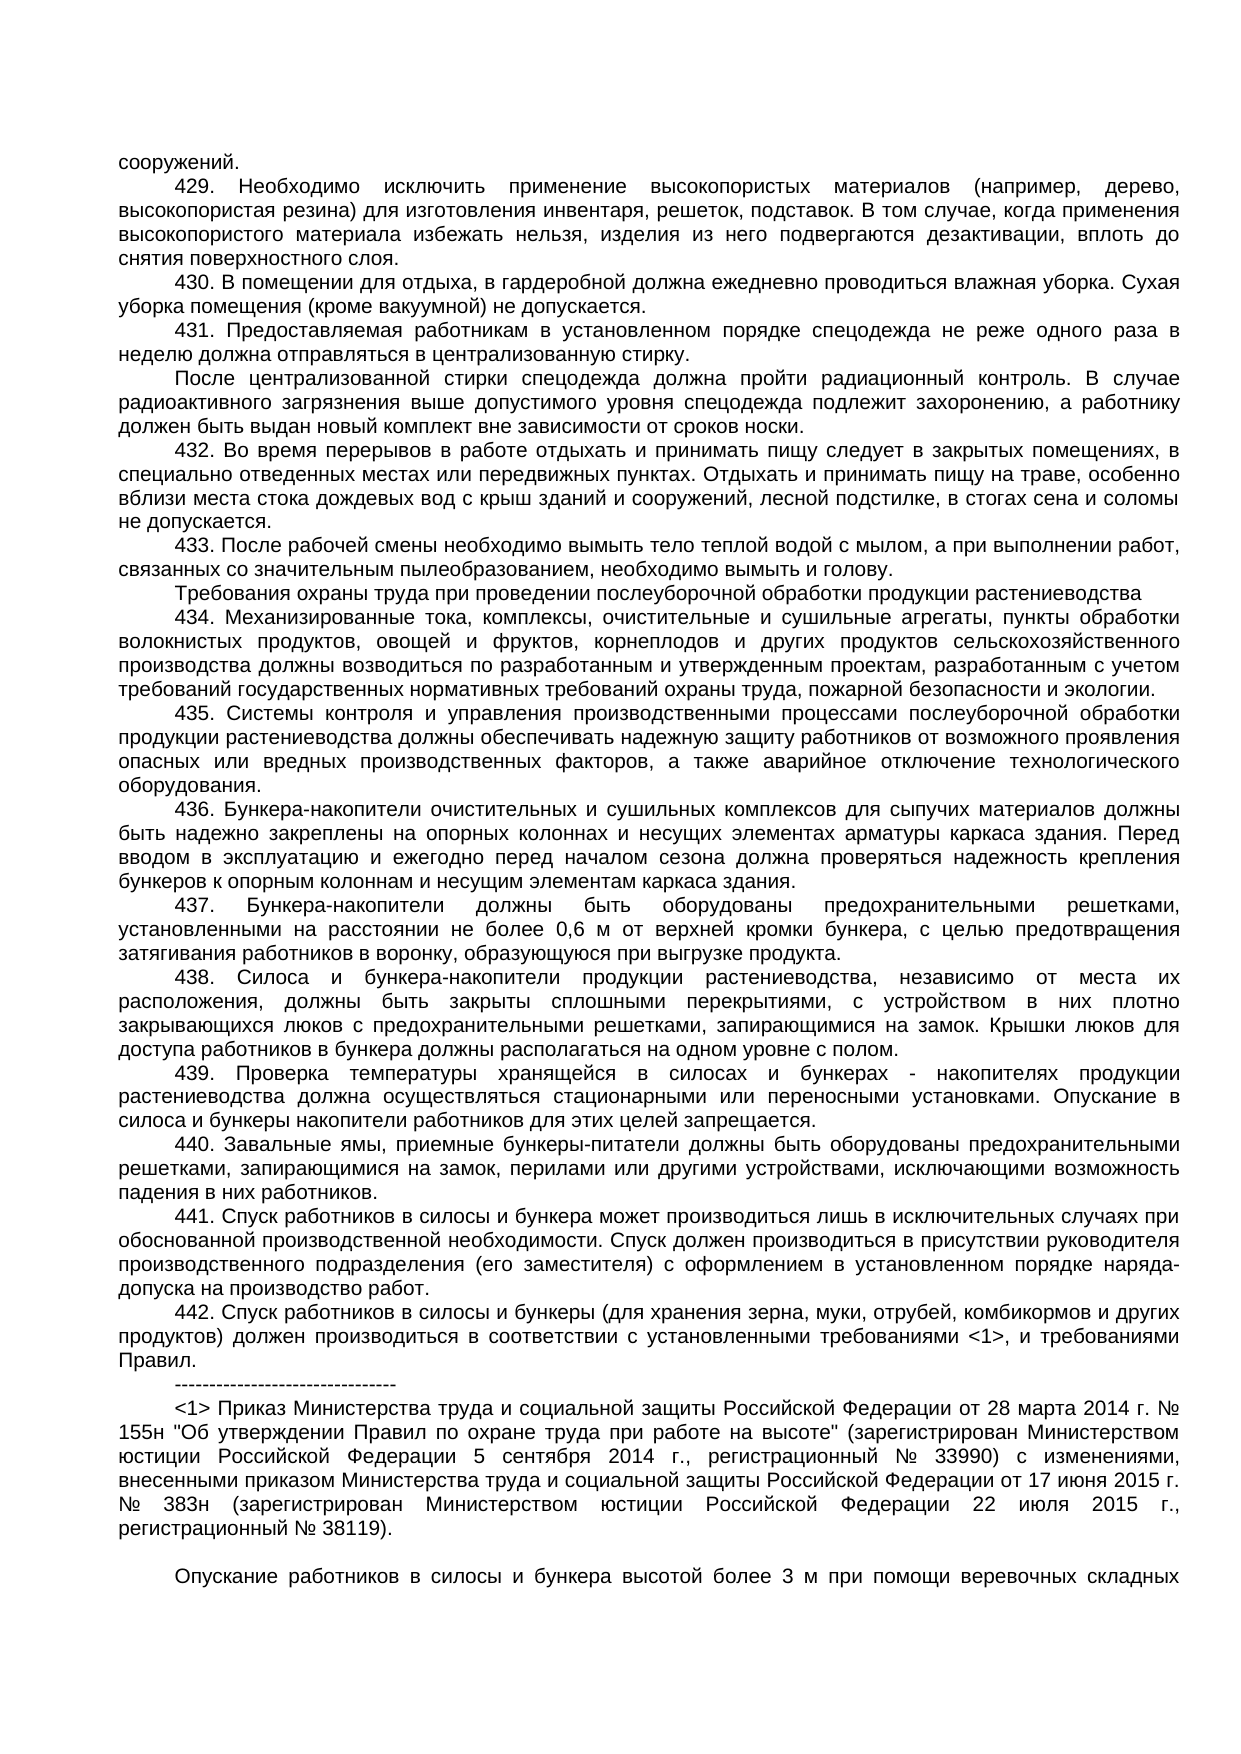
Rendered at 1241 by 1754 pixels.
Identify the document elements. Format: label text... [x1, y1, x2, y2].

text 442. Спуск работников в силосы и бункеры (для хранения зерна, муки, отрубей, комбикормов и других продуктов) должен производиться в соответствии с установленными требованиями <1>, и требованиями Правил. [118, 1300, 1181, 1372]
text 437. Бункера-накопители должны быть оборудованы предохранительными решетками, установленными на расстоянии не более 0,6 м от верхней кромки бункера, с целью предотвращения затягивания работников в воронку, образующуюся при выгрузке продукта. [118, 893, 1181, 964]
text После централизованной стирки спецодежда должна пройти радиационный контроль. В случае радиоактивного загрязнения выше допустимого уровня спецодежда подлежит захоронению, а работнику должен быть выдан новый комплект вне зависимости от сроков носки. [118, 366, 1181, 437]
text -------------------------------- [118, 1372, 1181, 1396]
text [118, 1563, 1181, 1587]
text 430. В помещении для отдыха, в гардеробной должна ежедневно проводиться влажная уборка. Сухая уборка помещения (кроме вакуумной) не допускается. [118, 270, 1181, 318]
text 433. После рабочей смены необходимо вымыть тело теплой водой с мылом, а при выполнении работ, связанных со значительным пылеобразованием, необходимо вымыть и голову. [118, 533, 1181, 581]
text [118, 150, 1181, 174]
text 440. Завальные ямы, приемные бункеры-питатели должны быть оборудованы предохранительными решетками, запирающимися на замок, перилами или другими устройствами, исключающими возможность падения в них работников. [118, 1132, 1181, 1204]
text 435. Системы контроля и управления производственными процессами послеуборочной обработки продукции растениеводства должны обеспечивать надежную защиту работников от возможного проявления опасных или вредных производственных факторов, а также аварийное отключение технологического оборудования. [118, 701, 1181, 797]
text 434. Механизированные тока, комплексы, очистительные и сушильные агрегаты, пункты обработки волокнистых продуктов, овощей и фруктов, корнеплодов и других продуктов сельскохозяйственного производства должны возводиться по разработанным и утвержденным проектам, разработанным с учетом требований государственных нормативных требований охраны труда, пожарной безопасности и экологии. [118, 605, 1181, 701]
text 436. Бункера-накопители очистительных и сушильных комплексов для сыпучих материалов должны быть надежно закреплены на опорных колоннах и несущих элементах арматуры каркаса здания. Перед вводом в эксплуатацию и ежегодно перед началом сезона должна проверяться надежность крепления бункеров к опорным колоннам и несущим элементам каркаса здания. [118, 797, 1181, 893]
text 439. Проверка температуры хранящейся в силосах и бункерах - накопителях продукции растениеводства должна осуществляться стационарными или переносными установками. Опускание в силоса и бункеры накопители работников для этих целей запрещается. [118, 1060, 1181, 1132]
text 431. Предоставляемая работникам в установленном порядке спецодежда не реже одного раза в неделю должна отправляться в централизованную стирку. [118, 318, 1181, 366]
text 438. Силоса и бункера-накопители продукции растениеводства, независимо от места их расположения, должны быть закрыты сплошными перекрытиями, с устройством в них плотно закрывающихся люков с предохранительными решетками, запирающимися на замок. Крышки люков для доступа работников в бункера должны располагаться на одном уровне с полом. [118, 964, 1181, 1060]
text 441. Спуск работников в силосы и бункера может производиться лишь в исключительных случаях при обоснованной производственной необходимости. Спуск должен производиться в присутствии руководителя производственного подразделения (его заместителя) с оформлением в установленном порядке наряда-допуска на производство работ. [118, 1204, 1181, 1300]
text 429. Необходимо исключить применение высокопористых материалов (например, дерево, высокопористая резина) для изготовления инвентаря, решеток, подставок. В том случае, когда применения высокопористого материала избежать нельзя, изделия из него подвергаются дезактивации, вплоть до снятия поверхностного слоя. [118, 174, 1181, 270]
text <1> Приказ Министерства труда и социальной защиты Российской Федерации от 28 марта 2014 г. № 155н "Об утверждении Правил по охране труда при работе на высоте" (зарегистрирован Министерством юстиции Российской Федерации 5 сентября 2014 г., регистрационный № 33990) с изменениями, внесенными приказом Министерства труда и социальной защиты Российской Федерации от 17 июня 2015 г. № 383н (зарегистрирован Министерством юстиции Российской Федерации 22 июля 2015 г., регистрационный № 38119). [118, 1396, 1181, 1539]
text 432. Во время перерывов в работе отдыхать и принимать пищу следует в закрытых помещениях, в специально отведенных местах или передвижных пунктах. Отдыхать и принимать пищу на траве, особенно вблизи места стока дождевых вод с крыш зданий и сооружений, лесной подстилке, в стогах сена и соломы не допускается. [118, 437, 1181, 533]
text Требования охраны труда при проведении послеуборочной обработки продукции растениеводства [118, 581, 1181, 605]
